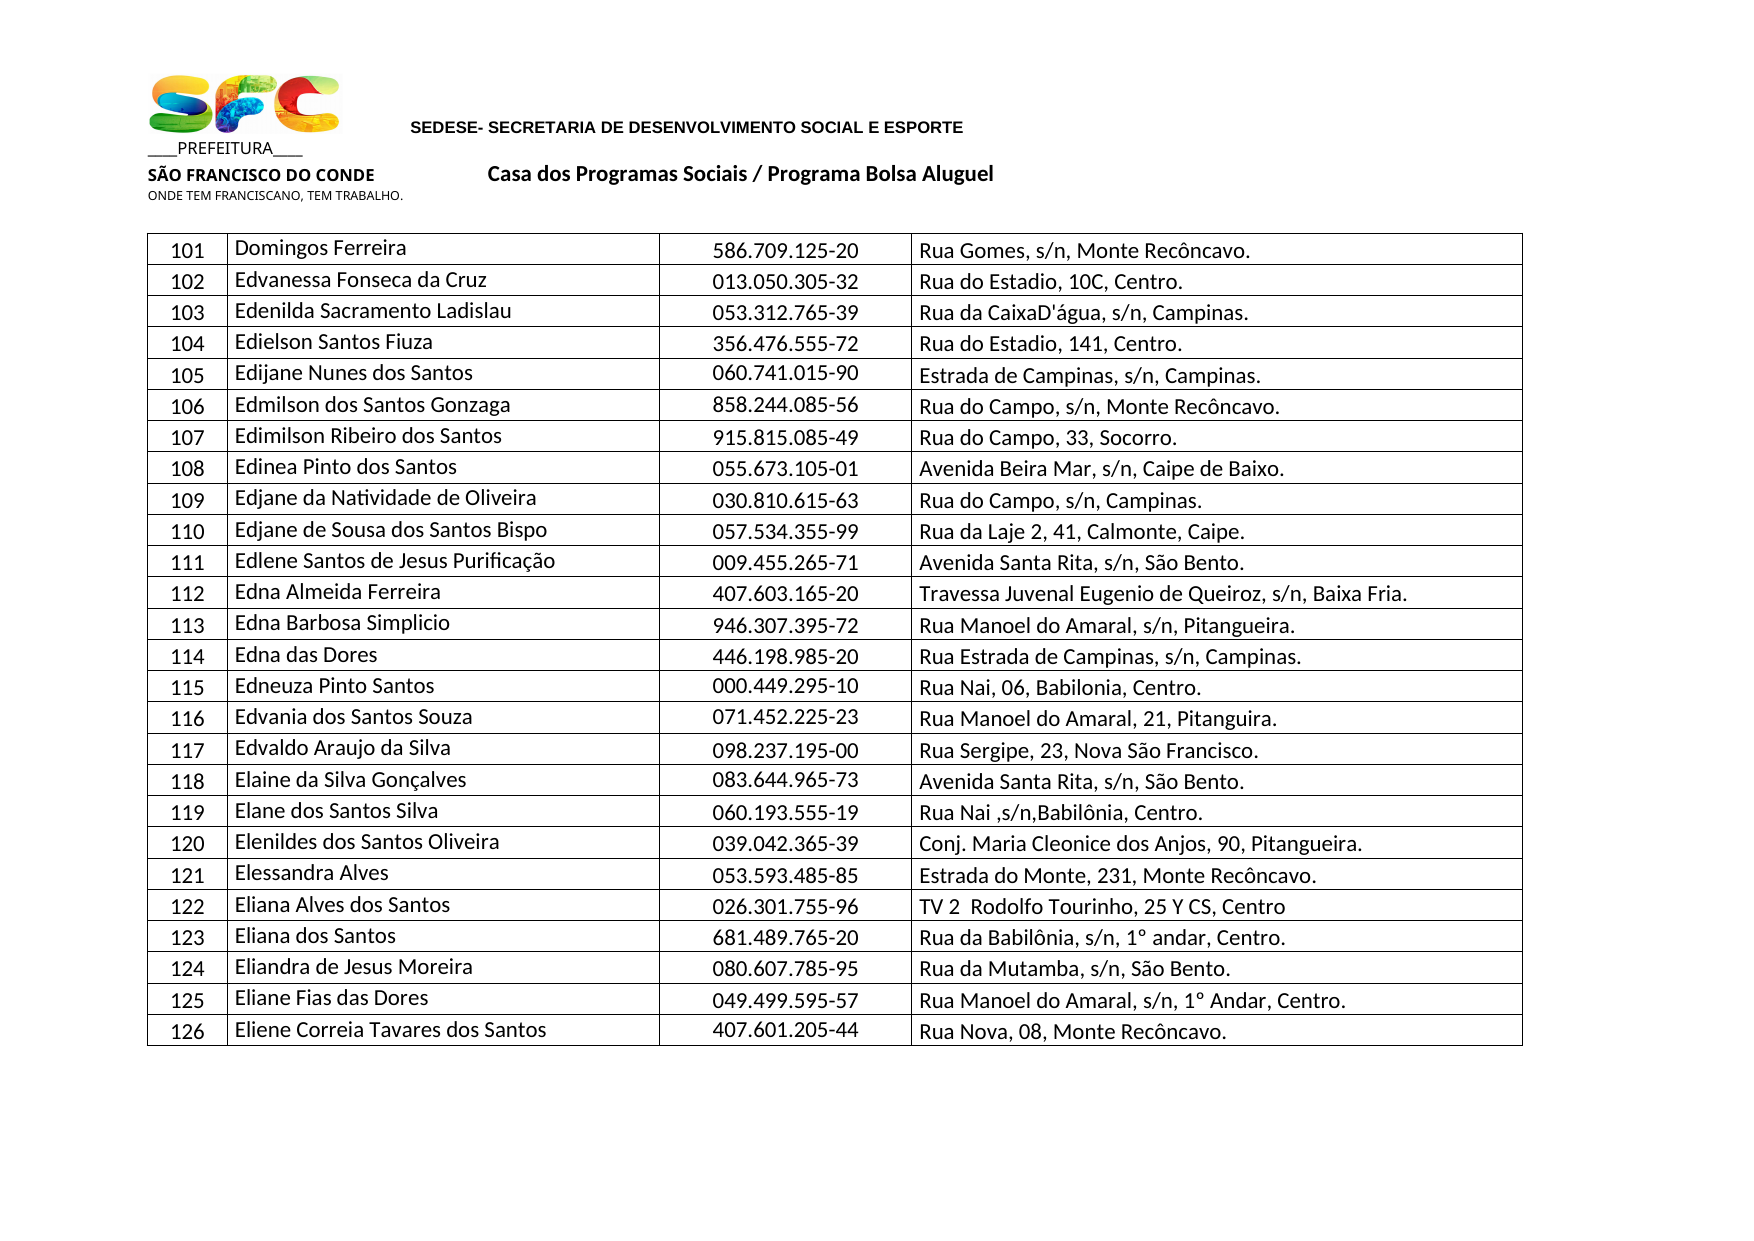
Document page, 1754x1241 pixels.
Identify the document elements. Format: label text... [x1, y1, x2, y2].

table_cell Rua Manoel do Amaral, s/n, Pitangueira. [912, 609, 1522, 639]
table_cell 053.312.765-39 [660, 296, 911, 326]
table_cell Estrada do Monte, 231, Monte Recôncavo. [912, 859, 1522, 889]
table_cell 106 [148, 390, 227, 420]
table_cell Rua da CaixaD'água, s/n, Campinas. [912, 296, 1522, 326]
picture [147, 73, 343, 134]
table_cell Rua Nai ,s/n,Babilônia, Centro. [912, 796, 1522, 826]
table_cell Elessandra Alves [228, 859, 659, 889]
table_cell 101 [148, 234, 227, 264]
table_cell 060.741.015-90 [660, 359, 911, 389]
table_cell 356.476.555-72 [660, 327, 911, 357]
table_cell Edvaldo Araujo da Silva [228, 734, 659, 764]
table_cell 060.193.555-19 [660, 796, 911, 826]
table_cell Edvanessa Fonseca da Cruz [228, 265, 659, 295]
table_cell 446.198.985-20 [660, 640, 911, 670]
table_cell 120 [148, 827, 227, 857]
table_cell 105 [148, 359, 227, 389]
table_cell 053.593.485-85 [660, 859, 911, 889]
table_cell 113 [148, 609, 227, 639]
table_cell Edvania dos Santos Souza [228, 702, 659, 732]
table_cell Elaine da Silva Gonçalves [228, 765, 659, 795]
table_cell 103 [148, 296, 227, 326]
table_cell 000.449.295-10 [660, 671, 911, 701]
table_cell 080.607.785-95 [660, 952, 911, 982]
table_cell 030.810.615-63 [660, 484, 911, 514]
table_cell Conj. Maria Cleonice dos Anjos, 90, Pitangueira. [912, 827, 1522, 857]
table_cell Avenida Santa Rita, s/n, São Bento. [912, 546, 1522, 576]
table_cell Eliandra de Jesus Moreira [228, 952, 659, 982]
table_cell 681.489.765-20 [660, 921, 911, 951]
table_cell 009.455.265-71 [660, 546, 911, 576]
table_cell 102 [148, 265, 227, 295]
table_cell 121 [148, 859, 227, 889]
table_cell Rua Nai, 06, Babilonia, Centro. [912, 671, 1522, 701]
table_cell Rua da Babilônia, s/n, 1º andar, Centro. [912, 921, 1522, 951]
table_cell Avenida Santa Rita, s/n, São Bento. [912, 765, 1522, 795]
table_cell 126 [148, 1015, 227, 1045]
table_cell Avenida Beira Mar, s/n, Caipe de Baixo. [912, 452, 1522, 482]
table_cell Elane dos Santos Silva [228, 796, 659, 826]
table_cell 039.042.365-39 [660, 827, 911, 857]
table_cell Rua do Estadio, 141, Centro. [912, 327, 1522, 357]
table_cell Edjane da Natividade de Oliveira [228, 484, 659, 514]
table_cell 083.644.965-73 [660, 765, 911, 795]
table_cell Rua do Campo, s/n, Monte Recôncavo. [912, 390, 1522, 420]
table_cell 107 [148, 421, 227, 451]
table_cell Eliene Correia Tavares dos Santos [228, 1015, 659, 1045]
table_cell Edijane Nunes dos Santos [228, 359, 659, 389]
table_cell 013.050.305-32 [660, 265, 911, 295]
table_cell Rua do Estadio, 10C, Centro. [912, 265, 1522, 295]
table_cell 586.709.125-20 [660, 234, 911, 264]
table_cell Rua Nova, 08, Monte Recôncavo. [912, 1015, 1522, 1045]
table_cell TV 2 Rodolfo Tourinho, 25 Y CS, Centro [912, 890, 1522, 920]
table_cell 114 [148, 640, 227, 670]
table_cell Edimilson Ribeiro dos Santos [228, 421, 659, 451]
table_cell 116 [148, 702, 227, 732]
table_cell Rua Estrada de Campinas, s/n, Campinas. [912, 640, 1522, 670]
table_cell Edjane de Sousa dos Santos Bispo [228, 515, 659, 545]
table_cell Eliana Alves dos Santos [228, 890, 659, 920]
table_cell Eliana dos Santos [228, 921, 659, 951]
table_cell Rua Sergipe, 23, Nova São Francisco. [912, 734, 1522, 764]
table_cell Edlene Santos de Jesus Purificação [228, 546, 659, 576]
table_cell 112 [148, 577, 227, 607]
table_cell Edna Almeida Ferreira [228, 577, 659, 607]
table_cell 123 [148, 921, 227, 951]
table_cell 104 [148, 327, 227, 357]
table_cell 119 [148, 796, 227, 826]
table_cell Rua do Campo, s/n, Campinas. [912, 484, 1522, 514]
table_cell 125 [148, 984, 227, 1014]
table_cell Rua Gomes, s/n, Monte Recôncavo. [912, 234, 1522, 264]
table_cell 124 [148, 952, 227, 982]
table_cell Edna das Dores [228, 640, 659, 670]
table_cell 071.452.225-23 [660, 702, 911, 732]
table_cell 109 [148, 484, 227, 514]
table_cell 108 [148, 452, 227, 482]
table_cell Rua da Laje 2, 41, Calmonte, Caipe. [912, 515, 1522, 545]
table_cell Elenildes dos Santos Oliveira [228, 827, 659, 857]
table_cell 111 [148, 546, 227, 576]
table_cell 915.815.085-49 [660, 421, 911, 451]
table_cell Rua do Campo, 33, Socorro. [912, 421, 1522, 451]
table_cell Eliane Fias das Dores [228, 984, 659, 1014]
table_cell Edneuza Pinto Santos [228, 671, 659, 701]
table_cell 117 [148, 734, 227, 764]
table_cell Edielson Santos Fiuza [228, 327, 659, 357]
table_cell 858.244.085-56 [660, 390, 911, 420]
table_cell 049.499.595-57 [660, 984, 911, 1014]
table_cell 115 [148, 671, 227, 701]
table_cell Rua Manoel do Amaral, s/n, 1º Andar, Centro. [912, 984, 1522, 1014]
table_cell 407.601.205-44 [660, 1015, 911, 1045]
table_cell 098.237.195-00 [660, 734, 911, 764]
table_cell 946.307.395-72 [660, 609, 911, 639]
table_cell Domingos Ferreira [228, 234, 659, 264]
table_cell Edenilda Sacramento Ladislau [228, 296, 659, 326]
table_cell Rua da Mutamba, s/n, São Bento. [912, 952, 1522, 982]
table_cell Estrada de Campinas, s/n, Campinas. [912, 359, 1522, 389]
table_cell Edinea Pinto dos Santos [228, 452, 659, 482]
table_cell Edna Barbosa Simplicio [228, 609, 659, 639]
table_cell 057.534.355-99 [660, 515, 911, 545]
table_cell Edmilson dos Santos Gonzaga [228, 390, 659, 420]
table_cell 026.301.755-96 [660, 890, 911, 920]
table_cell 122 [148, 890, 227, 920]
table_cell 118 [148, 765, 227, 795]
table_cell Rua Manoel do Amaral, 21, Pitanguira. [912, 702, 1522, 732]
table_cell 055.673.105-01 [660, 452, 911, 482]
table_cell 110 [148, 515, 227, 545]
table_cell Travessa Juvenal Eugenio de Queiroz, s/n, Baixa Fria. [912, 577, 1522, 607]
table_cell 407.603.165-20 [660, 577, 911, 607]
